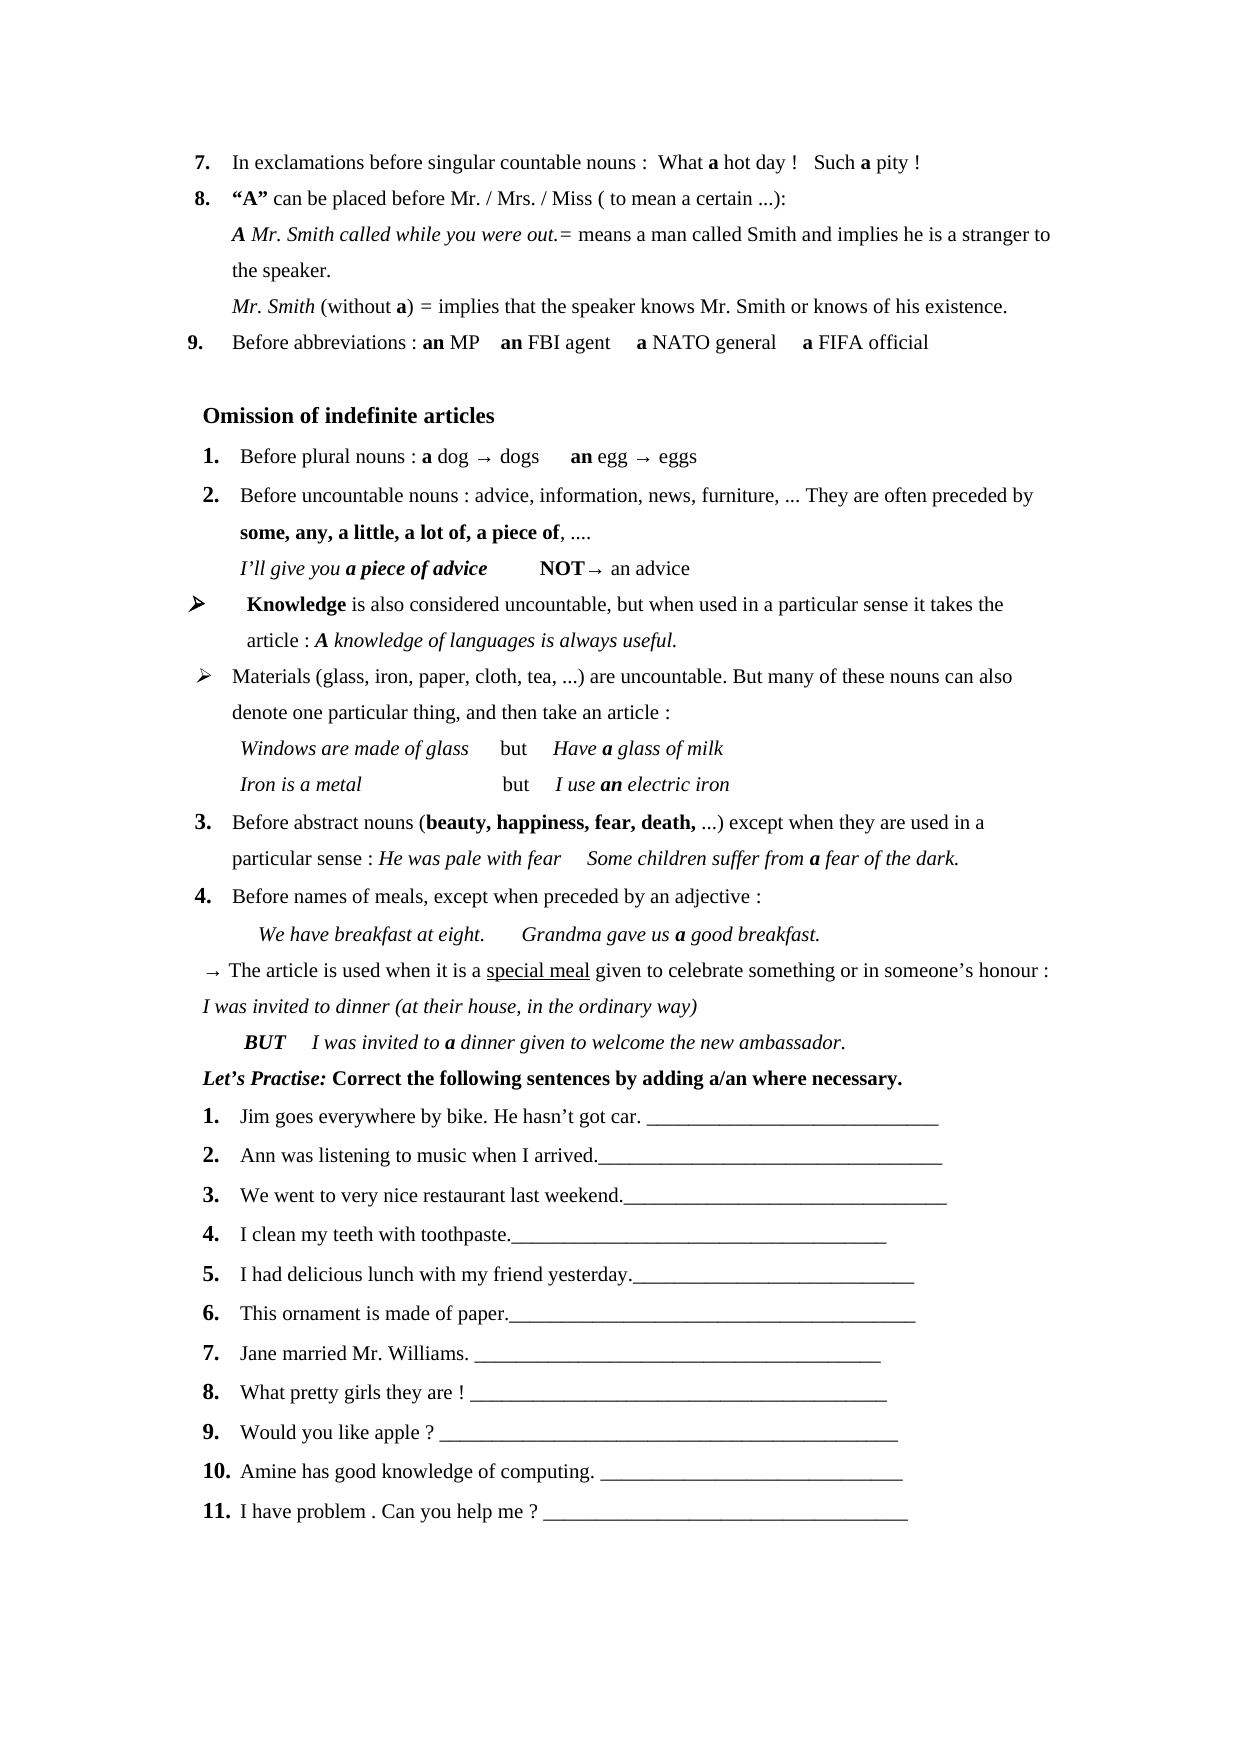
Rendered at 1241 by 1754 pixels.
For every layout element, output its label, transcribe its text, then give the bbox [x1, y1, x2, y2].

list Mr. Smith (without a) = implies that the speaker knows Mr. Smith or knows of his existence. [232, 294, 1053, 318]
list BUT I was invited to a dinner given to welcome the new ambassador. [202, 1030, 1053, 1054]
list Let’s Practise: Correct the following sentences by adding a/an where necessary. [202, 1066, 1053, 1090]
list Ann was listening to music when I arrived._________________________________ [202, 1141, 1053, 1168]
list Jane married Mr. Williams. _______________________________________ [202, 1339, 1053, 1365]
list Before abbreviations : an MP an FBI agent a NATO general a FIFA official [187, 330, 1053, 354]
list Before uncountable nouns : advice, information, news, furniture, ... They are often preceded by some, any, a little, a lot of, a piece of, .... [202, 481, 1053, 544]
list Amine has good knowledge of computing. _____________________________ [202, 1457, 1053, 1484]
list Before plural nouns : a dog → dogs an egg → eggs [202, 442, 1053, 468]
list I’ll give you a piece of advice NOT→ an advice [240, 556, 1053, 580]
list We have breakfast at eight. Grandma gave us a good breakfast. [232, 922, 1053, 946]
list I have problem . Can you help me ? ___________________________________ [202, 1497, 1053, 1523]
list Jim goes everywhere by bike. He hasn’t got car. ____________________________ [202, 1102, 1053, 1128]
list Before abstract nouns (beauty, happiness, fear, death, ...) except when they are used in a particular sense : He was pale with fear Some children suffer from a fear of the dark. [194, 808, 1053, 870]
list Would you like apple ? ____________________________________________ [202, 1418, 1053, 1444]
list In exclamations before singular countable nouns : What a hot day ! Such a pity ! [194, 150, 1053, 174]
list A Mr. Smith called while you were out.= means a man called Smith and implies he is a stranger to the speaker. [232, 222, 1053, 282]
list Before names of meals, except when preceded by an adjective : [194, 882, 1053, 909]
list We went to very nice restaurant last weekend._______________________________ [202, 1181, 1053, 1207]
list Omission of indefinite articles [202, 402, 1053, 429]
list → The article is used when it is a special meal given to celebrate something or in someone’s honour : I was invited to dinner (at their house, in the ordinary way) [202, 958, 1053, 1018]
list This ornament is made of paper._______________________________________ [202, 1299, 1053, 1326]
list Windows are made of glass but Have a glass of milk [240, 736, 1053, 760]
list Materials (glass, iron, paper, cloth, tea, ...) are uncountable. But many of these nouns can also denote one particular thing, and then take an article : [194, 664, 1053, 724]
list Knowledge is also considered uncountable, but when used in a particular sense it takes the article : A knowledge of languages is always useful. [187, 592, 1053, 652]
list Iron is a metal but I use an electric iron [240, 772, 1053, 796]
list I had delicious lunch with my friend yesterday.___________________________ [202, 1260, 1053, 1286]
list What pretty girls they are ! ________________________________________ [202, 1378, 1053, 1405]
list I clean my teeth with toothpaste.____________________________________ [202, 1220, 1053, 1247]
list “A” can be placed before Mr. / Mrs. / Miss ( to mean a certain ...): [194, 186, 1053, 210]
